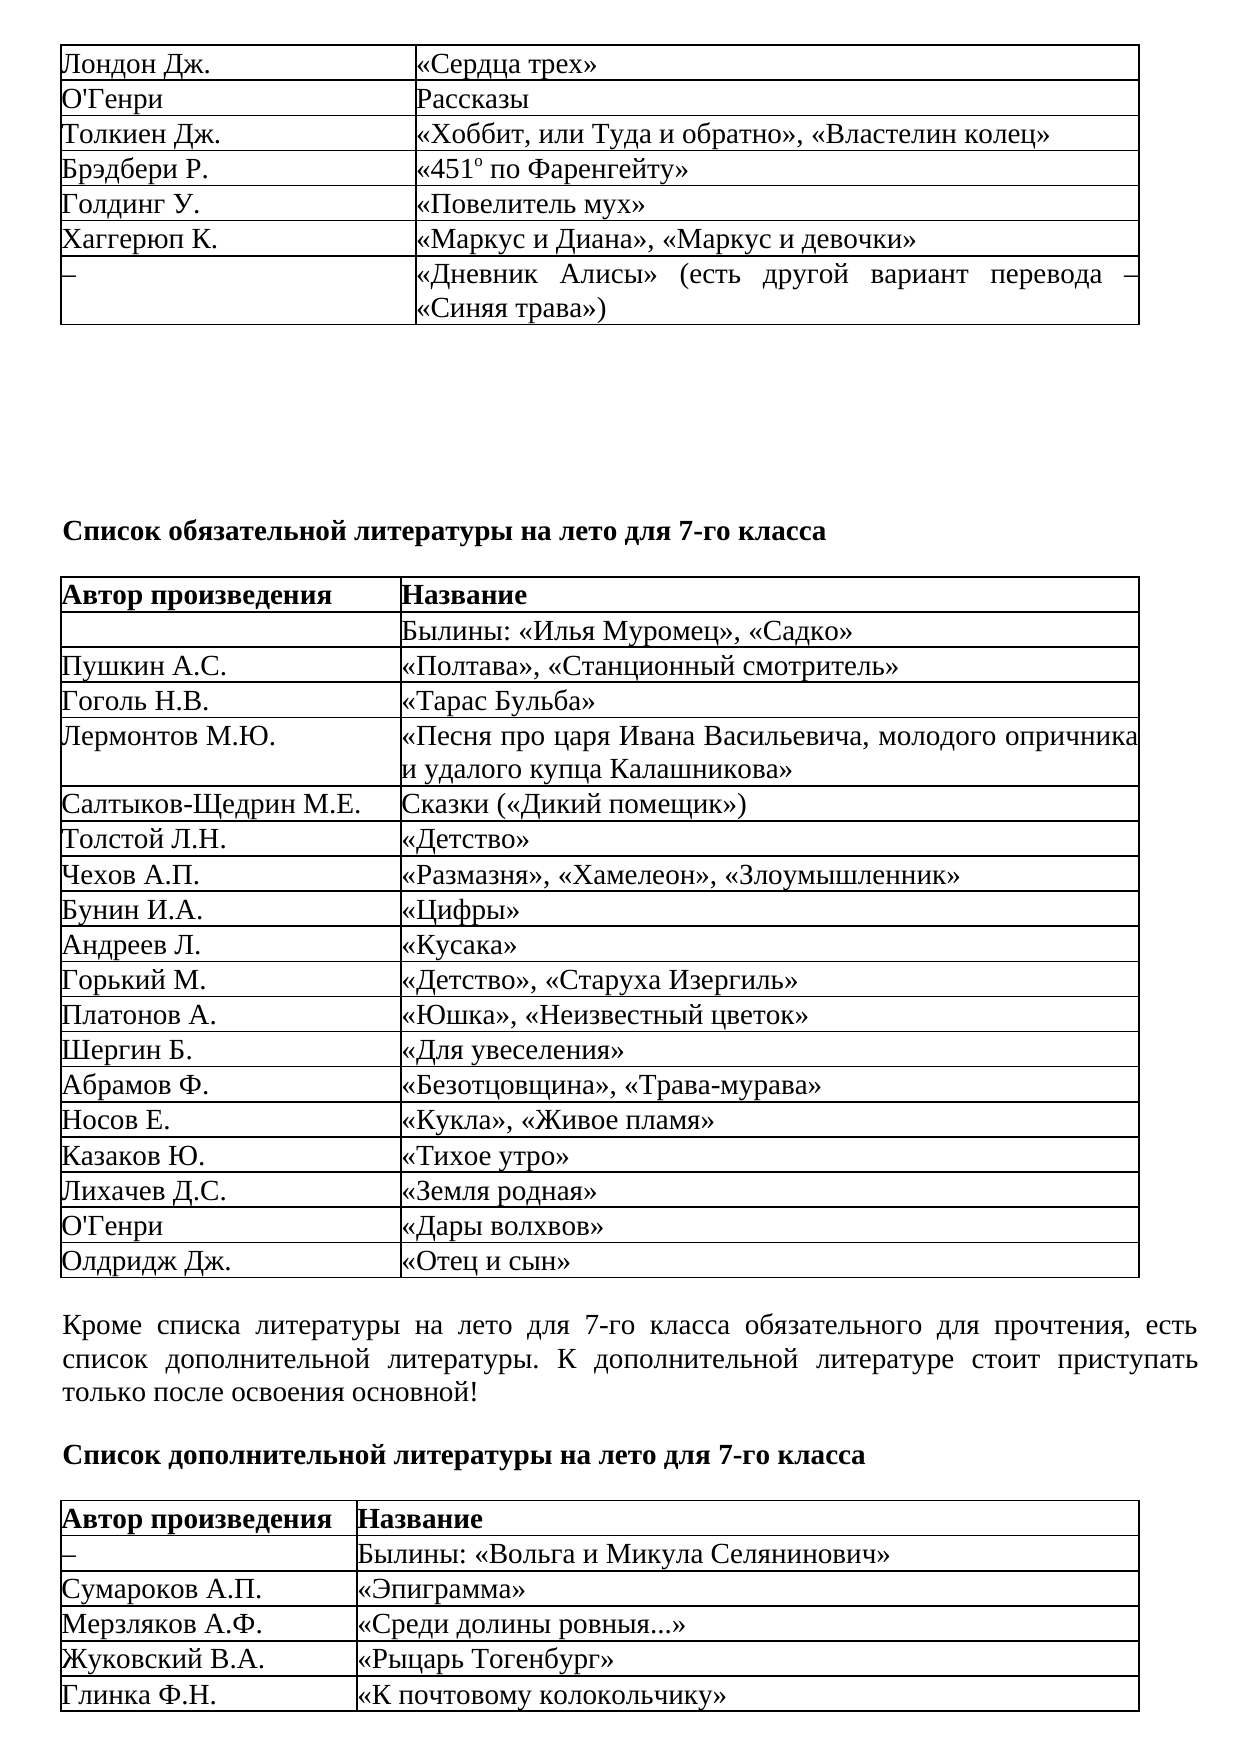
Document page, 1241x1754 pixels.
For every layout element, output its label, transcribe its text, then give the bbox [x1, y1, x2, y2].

table_header Название [402, 578, 1138, 611]
table_cell Лихачев Д.С. [62, 1173, 400, 1206]
table_cell Мерзляков А.Ф. [62, 1607, 356, 1640]
table_cell Брэдбери Р. [62, 151, 415, 185]
table_cell «Земля родная» [402, 1173, 1138, 1206]
table_cell «Кукла», «Живое пламя» [402, 1103, 1138, 1136]
text Кроме списка литературы на лето для 7-го класса обязательного для прочтения, есть список дополнительной литературы. К дополнительной литературе стоит приступать только после освоения основной! [62, 1307, 1199, 1408]
table_cell Глинка Ф.Н. [62, 1677, 356, 1710]
table_cell «Детство», «Старуха Изергиль» [402, 962, 1138, 996]
table_cell «Тарас Бульба» [402, 683, 1138, 716]
table_cell Лондон Дж. [62, 46, 415, 79]
table_cell Горький М. [62, 962, 400, 996]
table_cell «Размазня», «Хамелеон», «Злоумышленник» [402, 857, 1138, 890]
table_cell Рассказы [417, 81, 1138, 114]
table_cell Пушкин А.С. [62, 648, 400, 681]
table_cell Чехов А.П. [62, 857, 400, 890]
table_cell – [62, 257, 415, 323]
table_cell – [62, 1536, 356, 1570]
table_cell О'Генри [62, 81, 415, 114]
table_cell «Хоббит, или Туда и обратно», «Властелин колец» [417, 116, 1138, 149]
table_cell «Кусака» [402, 927, 1138, 961]
table_cell Платонов А. [62, 997, 400, 1031]
table_cell Казаков Ю. [62, 1138, 400, 1171]
table_cell «Маркус и Диана», «Маркус и девочки» [417, 221, 1138, 255]
table_cell Гоголь Н.В. [62, 683, 400, 716]
table_cell Жуковский В.А. [62, 1642, 356, 1675]
table_header Автор произведения [62, 1501, 356, 1535]
table_cell Олдридж Дж. [62, 1243, 400, 1276]
table_cell «Песня про царя Ивана Васильевича, молодого опричника и удалого купца Калашникова» [402, 718, 1138, 785]
table_cell «451о по Фаренгейту» [417, 151, 1138, 185]
table_cell «Отец и сын» [402, 1243, 1138, 1276]
table_cell Бунин И.А. [62, 892, 400, 925]
table_cell Абрамов Ф. [62, 1067, 400, 1101]
table_cell Андреев Л. [62, 927, 400, 961]
table_cell «Детство» [402, 822, 1138, 855]
table_cell Голдинг У. [62, 186, 415, 220]
table_cell «К почтовому колокольчику» [358, 1677, 1138, 1710]
table_cell «Юшка», «Неизвестный цветок» [402, 997, 1138, 1031]
table_cell Толкиен Дж. [62, 116, 415, 149]
table_cell «Дары волхвов» [402, 1208, 1138, 1241]
table_cell Сказки («Дикий помещик») [402, 787, 1138, 820]
table_cell «Среди долины ровныя...» [358, 1607, 1138, 1640]
text Список дополнительной литературы на лето для 7-го класса [62, 1437, 1199, 1471]
table_cell «Цифры» [402, 892, 1138, 925]
table_cell «Эпиграмма» [358, 1572, 1138, 1605]
table_cell «Рыцарь Тогенбург» [358, 1642, 1138, 1675]
table_cell О'Генри [62, 1208, 400, 1241]
table_header Автор произведения [62, 578, 400, 611]
table_cell «Повелитель мух» [417, 186, 1138, 220]
table_cell «Безотцовщина», «Трава-мурава» [402, 1067, 1138, 1101]
text Список обязательной литературы на лето для 7-го класса [62, 513, 1199, 547]
table_cell Былины: «Илья Муромец», «Садко» [402, 613, 1138, 646]
table_cell «Тихое утро» [402, 1138, 1138, 1171]
table_cell Салтыков-Щедрин М.Е. [62, 787, 400, 820]
table_cell Былины: «Вольга и Микула Селянинович» [358, 1536, 1138, 1570]
table_cell «Сердца трех» [417, 46, 1138, 79]
table_cell [62, 613, 400, 646]
table_cell Сумароков А.П. [62, 1572, 356, 1605]
table_header Название [358, 1501, 1138, 1535]
table_cell Лермонтов М.Ю. [62, 718, 400, 785]
table_cell «Полтава», «Станционный смотритель» [402, 648, 1138, 681]
table_cell Толстой Л.Н. [62, 822, 400, 855]
table_cell «Дневник Алисы» (есть другой вариант перевода – «Синяя трава») [417, 257, 1138, 323]
table_cell Носов Е. [62, 1103, 400, 1136]
table_cell Хаггерюп К. [62, 221, 415, 255]
table_cell Шергин Б. [62, 1032, 400, 1066]
table_cell «Для увеселения» [402, 1032, 1138, 1066]
